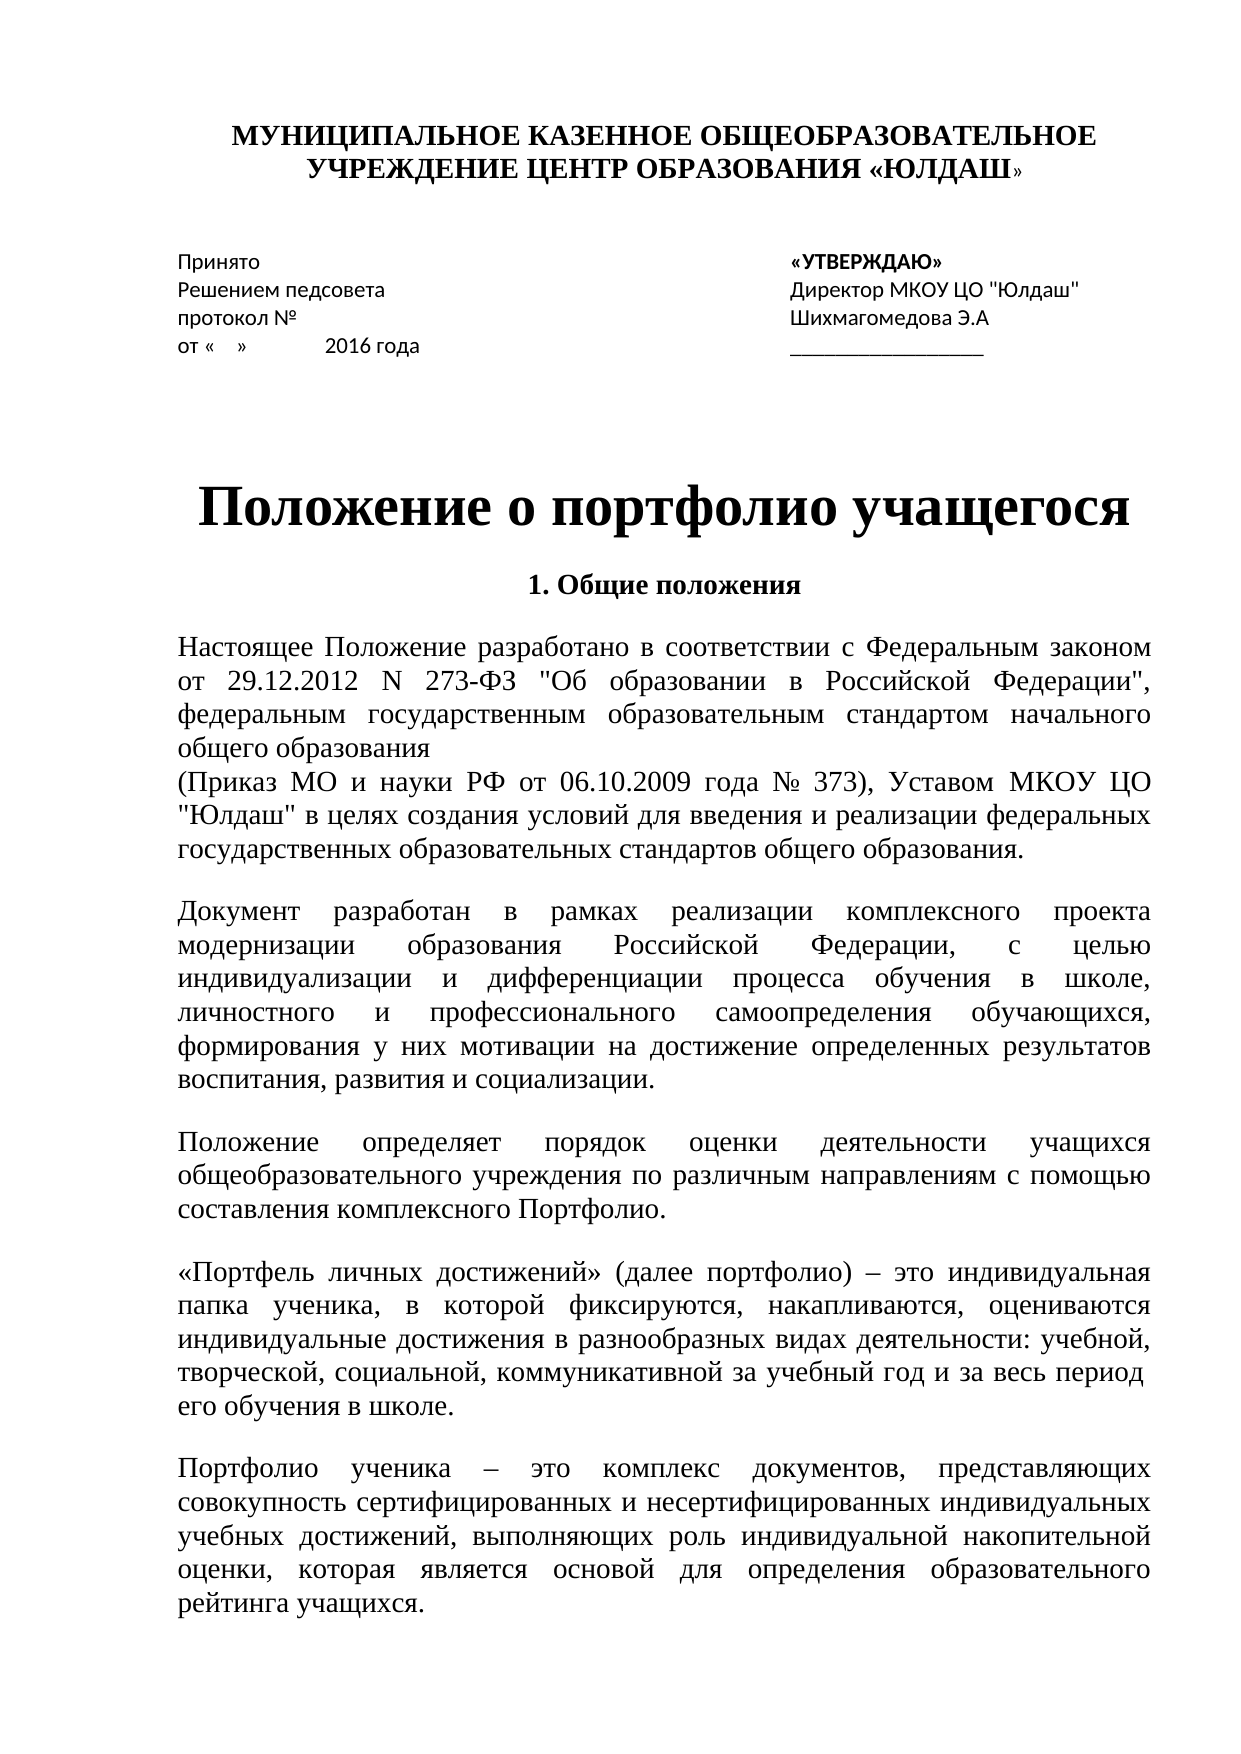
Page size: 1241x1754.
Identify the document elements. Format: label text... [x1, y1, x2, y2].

text Портфолио ученика – это комплекс документов, представляющих совокупность сертифицированных и несертифицированных индивидуальных учебных достижений, выполняющих роль индивидуальной накопительной оценки, которая является основой для определения образовательного рейтинга учащихся. [177, 1451, 1152, 1618]
table_header «УТВЕРЖДАЮ» [783, 247, 1218, 275]
table_cell Директор МКОУ ЦО "Юлдаш" Шихмагомедова Э.А _________________ [783, 275, 1218, 359]
text Положение определяет порядок оценки деятельности учащихся общеобразовательного учреждения по различным направлениям с помощью составления комплексного Портфолио. [177, 1124, 1152, 1224]
table_header Принято [170, 247, 783, 275]
text МУНИЦИПАЛЬНОЕ КАЗЕННОЕ ОБЩЕОБРАЗОВАТЕЛЬНОЕ УЧРЕЖДЕНИЕ ЦЕНТР ОБРАЗОВАНИЯ «ЮЛДАШ» [177, 118, 1152, 185]
text 1. Общие положения [177, 567, 1152, 600]
table_cell Решением педсовета протокол № от « » 2016 года [170, 275, 783, 359]
text «Портфель личных достижений» (далее портфолио) – это индивидуальная папка ученика, в которой фиксируются, накапливаются, оцениваются индивидуальные достижения в разнообразных видах деятельности: учебной, творческой, социальной, коммуникативной за учебный год и за весь период его обучения в школе. [177, 1254, 1152, 1421]
text Документ разработан в рамках реализации комплексного проекта модернизации образования Российской Федерации, с целью индивидуализации и дифференциации процесса обучения в школе, личностного и профессионального самоопределения обучающихся, формирования у них мотивации на достижение определенных результатов воспитания, развития и социализации. [177, 893, 1152, 1095]
subtitle Положение о портфолио учащегося [177, 471, 1152, 538]
text (Приказ МО и науки РФ от 06.10.2009 года № 373), Уставом МКОУ ЦО "Юлдаш" в целях создания условий для введения и реализации федеральных государственных образовательных стандартов общего образования. [177, 764, 1152, 864]
text Настоящее Положение разработано в соответствии с Федеральным законом от 29.12.2012 N 273-ФЗ "Об образовании в Российской Федерации", федеральным государственным образовательным стандартом начального общего образования [177, 629, 1152, 764]
